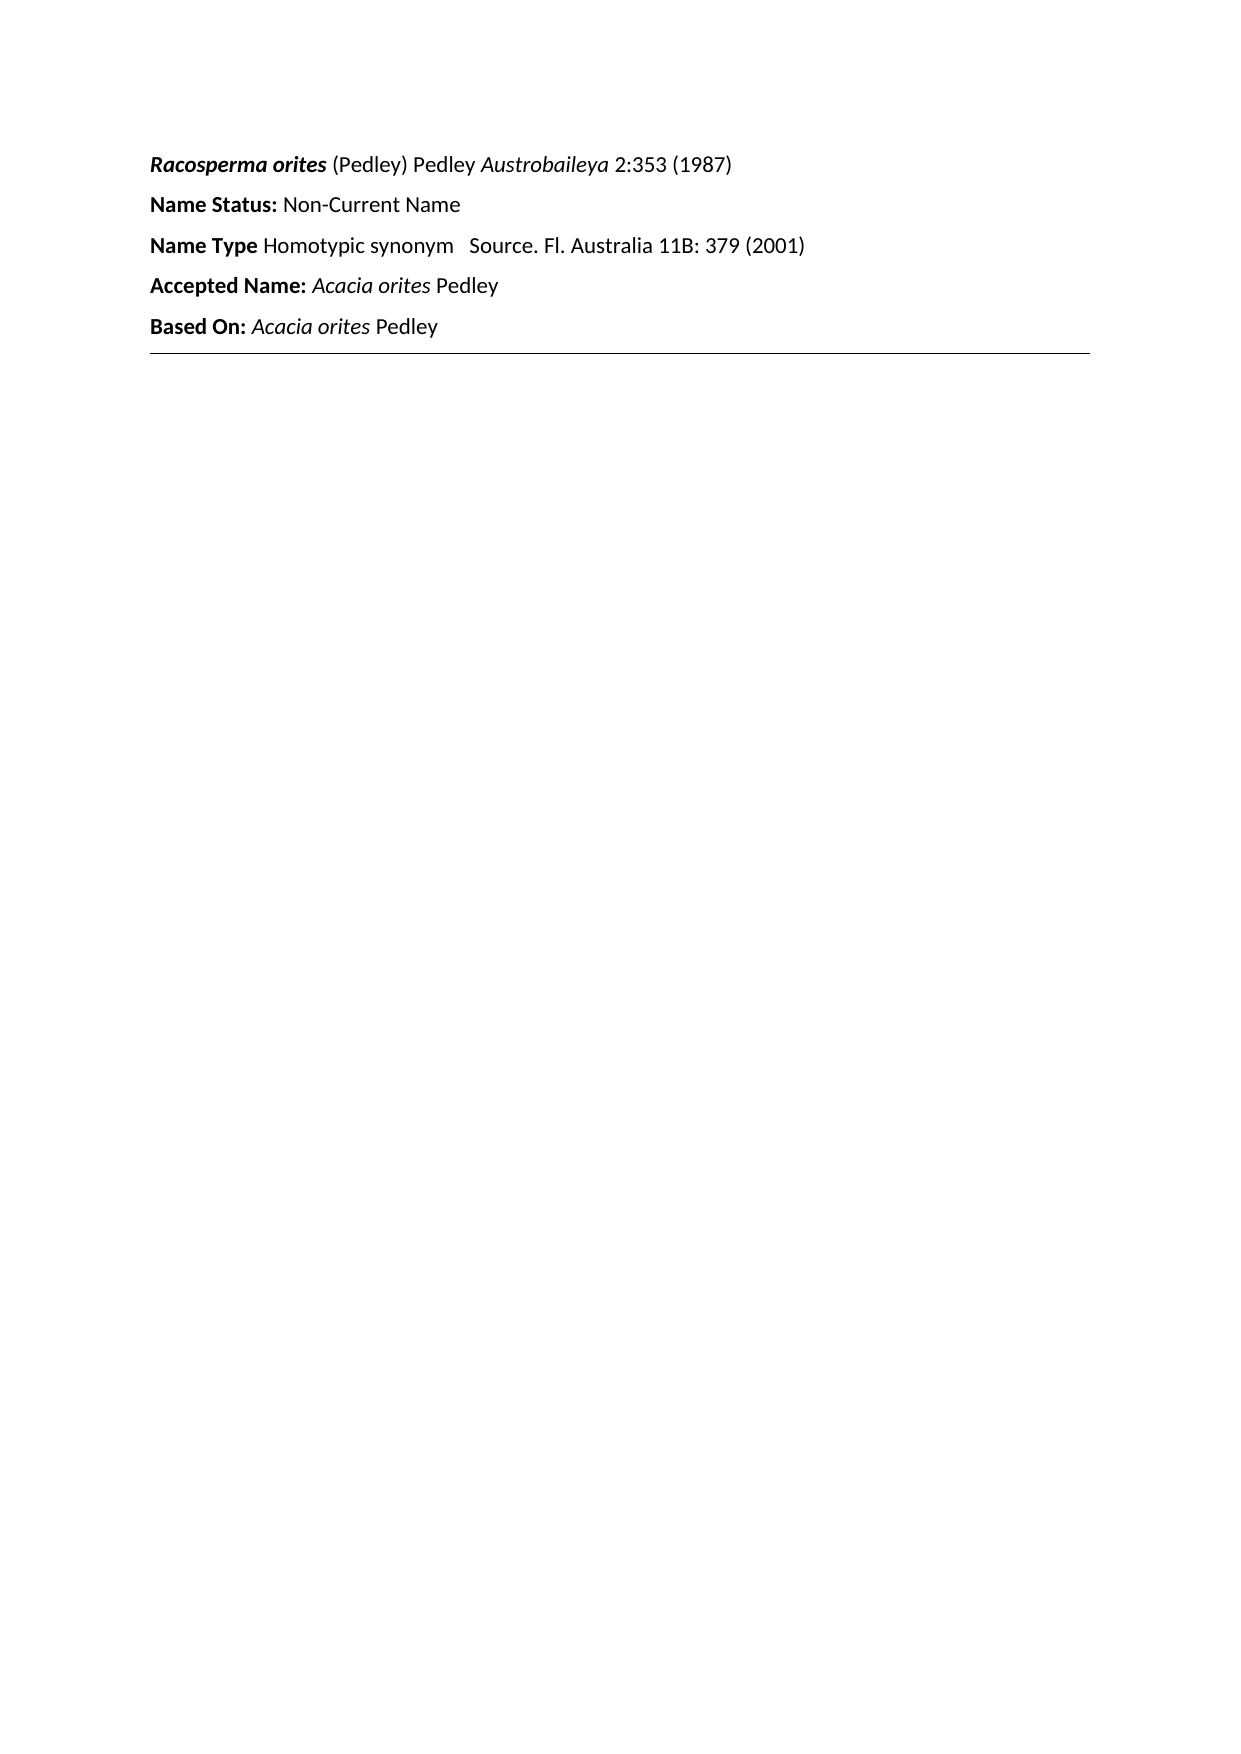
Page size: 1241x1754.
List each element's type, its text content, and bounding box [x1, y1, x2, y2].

text Name Type Homotypic synonym Source. Fl. Australia 11B: 379 (2001) [150, 231, 1090, 259]
text Name Status: Non-Current Name [150, 191, 1090, 218]
text Accepted Name: Acacia orites Pedley [150, 272, 1090, 299]
text Based On: Acacia orites Pedley [150, 312, 1090, 340]
text Racosperma orites (Pedley) Pedley Austrobaileya 2:353 (1987) [150, 150, 1090, 178]
